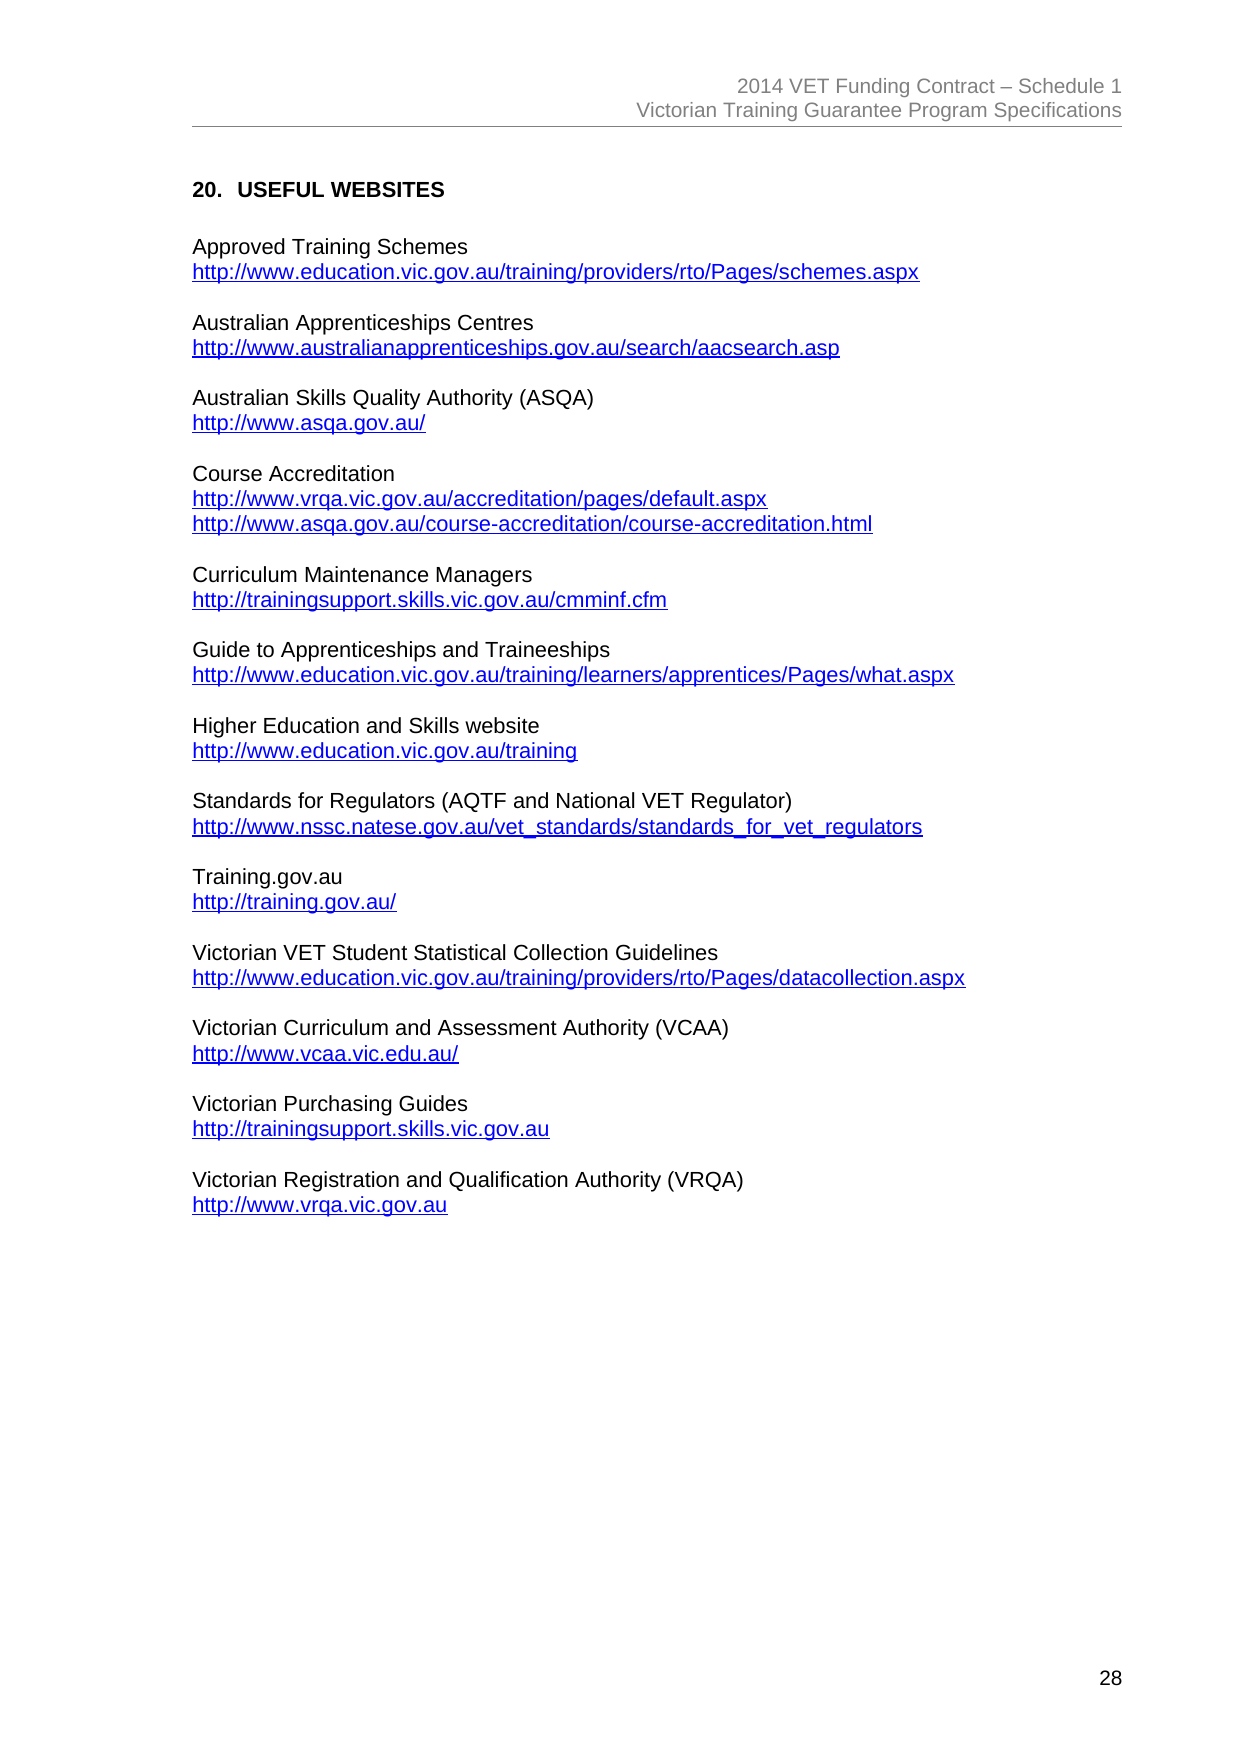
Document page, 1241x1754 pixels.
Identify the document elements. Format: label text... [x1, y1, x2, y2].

text http://www.vrqa.vic.gov.au [192, 1192, 1122, 1217]
text http://www.education.vic.gov.au/training/providers/rto/Pages/schemes.aspx [192, 259, 1122, 284]
text http://www.education.vic.gov.au/training [192, 738, 1122, 763]
text http://www.education.vic.gov.au/training/learners/apprentices/Pages/what.aspx [192, 662, 1122, 687]
text Standards for Regulators (AQTF and National VET Regulator) [192, 788, 1122, 813]
text Curriculum Maintenance Managers [192, 561, 1122, 587]
text http://www.nssc.natese.gov.au/vet_standards/standards_for_vet_regulators [192, 813, 1122, 839]
text Australian Skills Quality Authority (ASQA) [192, 385, 1122, 410]
text http://www.vcaa.vic.edu.au/ [192, 1040, 1122, 1066]
text http://www.asqa.gov.au/course-accreditation/course-accreditation.html [192, 511, 1122, 536]
text Victorian VET Student Statistical Collection Guidelines http://www.education.vic.gov.au/training/providers/rto/Pages/datacollection.aspx [192, 939, 1122, 990]
list Useful websites [192, 177, 1122, 202]
text http://trainingsupport.skills.vic.gov.au [192, 1116, 1122, 1141]
text http://training.gov.au/ [192, 889, 1122, 914]
text Australian Apprenticeships Centres [192, 309, 1122, 334]
text Victorian Registration and Qualification Authority (VRQA) [192, 1166, 1122, 1192]
text http://www.vrqa.vic.gov.au/accreditation/pages/default.aspx [192, 486, 1122, 511]
text Guide to Apprenticeships and Traineeships [192, 637, 1122, 662]
text Higher Education and Skills website [192, 713, 1122, 738]
text Approved Training Schemes [192, 234, 1122, 259]
text Training.gov.au [192, 864, 1122, 889]
text http://trainingsupport.skills.vic.gov.au/cmminf.cfm [192, 587, 1122, 612]
text http://www.australianapprenticeships.gov.au/search/aacsearch.asp [192, 334, 1122, 360]
text Victorian Curriculum and Assessment Authority (VCAA) [192, 1015, 1122, 1040]
text Course Accreditation [192, 461, 1122, 486]
text Victorian Purchasing Guides [192, 1091, 1122, 1116]
text http://www.asqa.gov.au/ [192, 410, 1122, 435]
